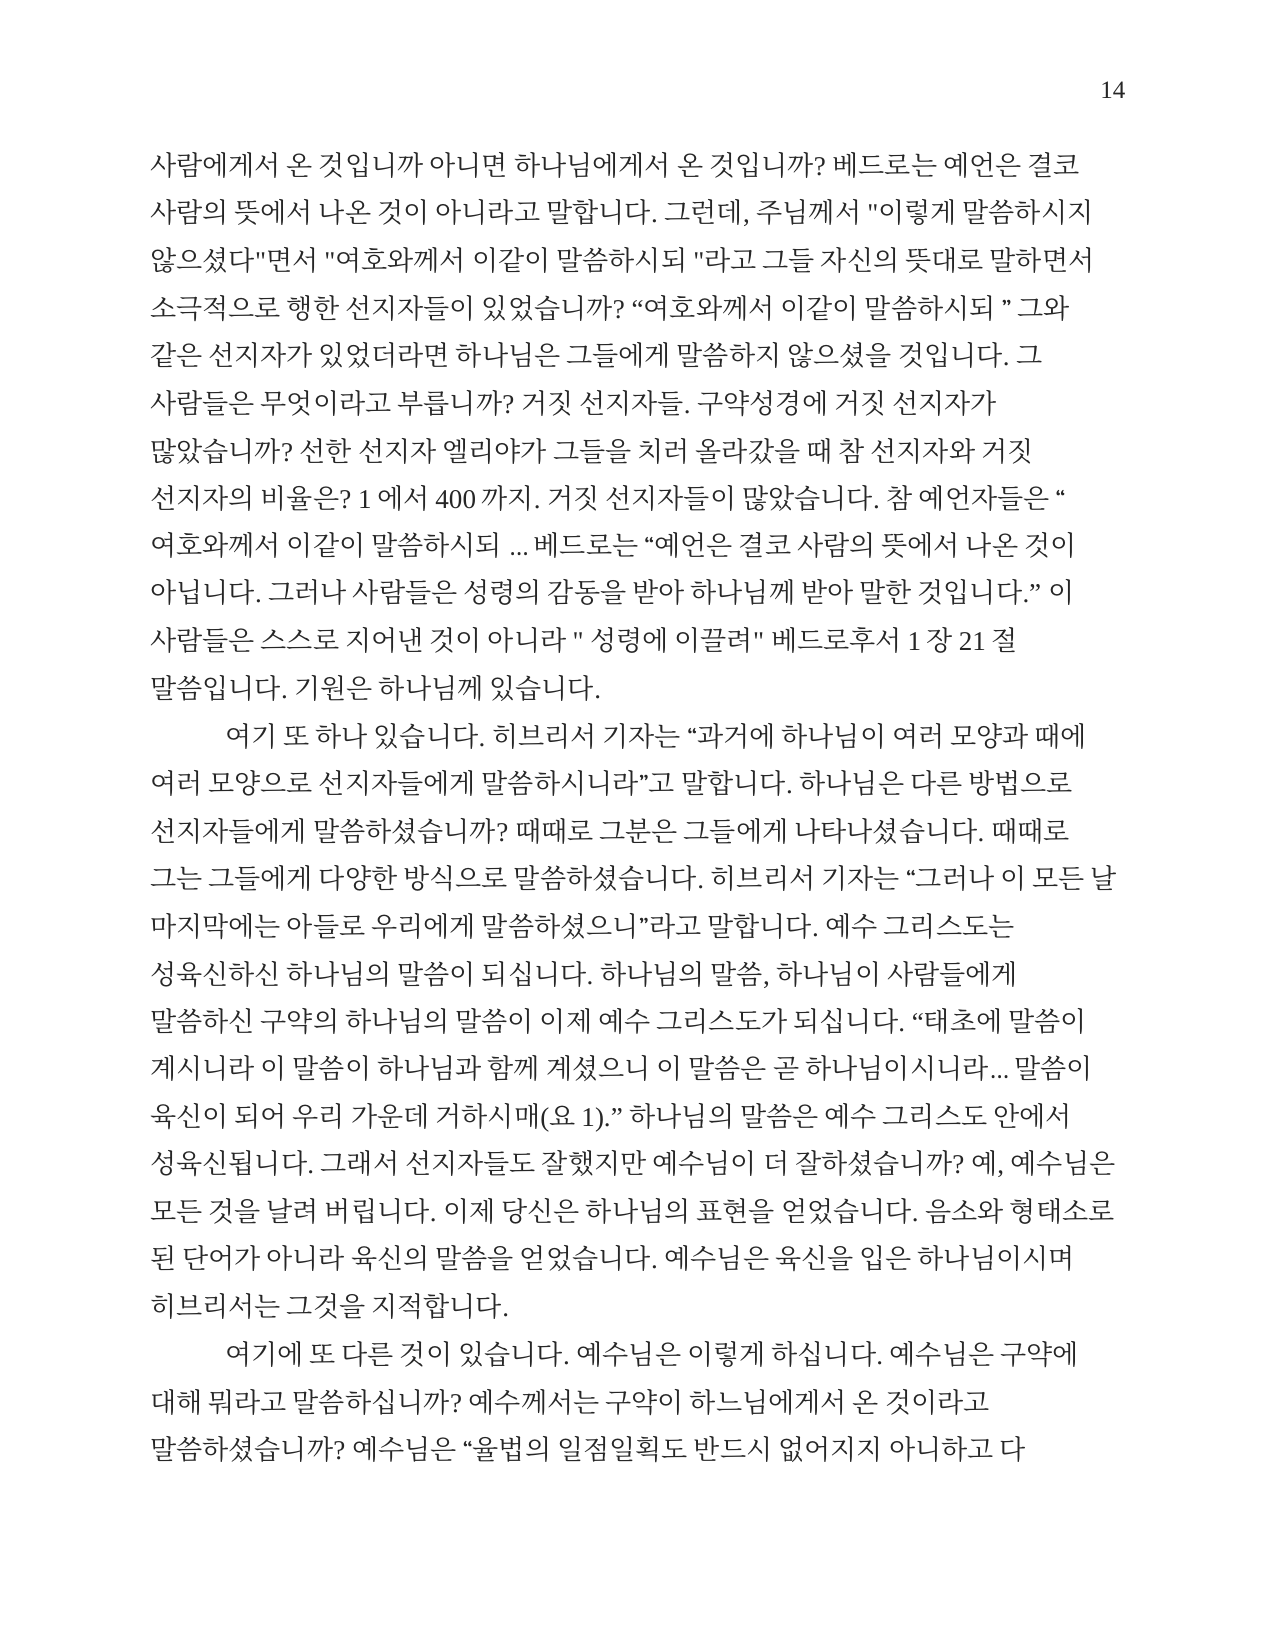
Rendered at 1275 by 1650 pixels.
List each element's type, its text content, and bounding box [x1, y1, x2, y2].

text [150, 1339, 1125, 1467]
text 여기 또 하나 있습니다. 히브리서 기자는 “과거에 하나님이 여러 모양과 때에 여러 모양으로 선지자들에게 말씀하시니라”고 말합니다. 하나님은 다른 방법으로 선지자들에게 말씀하셨습니까? 때때로 그분은 그들에게 나타나셨습니다. 때때로 그는 그들에게 다양한 방식으로 말씀하셨습니다. 히브리서 기자는 “그러나 이 모든 날 마지막에는 아들로 우리에게 말씀하셨으니”라고 말합니다. 예수 그리스도는 성육신하신 하나님의 말씀이 되십니다. 하나님의 말씀, 하나님이 사람들에게 말씀하신 구약의 하나님의 말씀이 이제 예수 그리스도가 되십니다. “태초에 말씀이 계시니라 이 말씀이 하나님과 함께 계셨으니 이 말씀은 곧 하나님이시니라… 말씀이 육신이 되어 우리 가운데 거하시매(요 1).” 하나님의 말씀은 예수 그리스도 안에서 성육신됩니다. 그래서 선지자들도 잘했지만 예수님이 더 잘하셨습니까? 예, 예수님은 모든 것을 날려 버립니다. 이제 당신은 하나님의 표현을 얻었습니다. 음소와 형태소로 된 단어가 아니라 육신의 말씀을 얻었습니다. 예수님은 육신을 입은 하나님이시며 히브리서는 그것을 지적합니다. [150, 721, 1125, 1323]
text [150, 150, 1125, 705]
